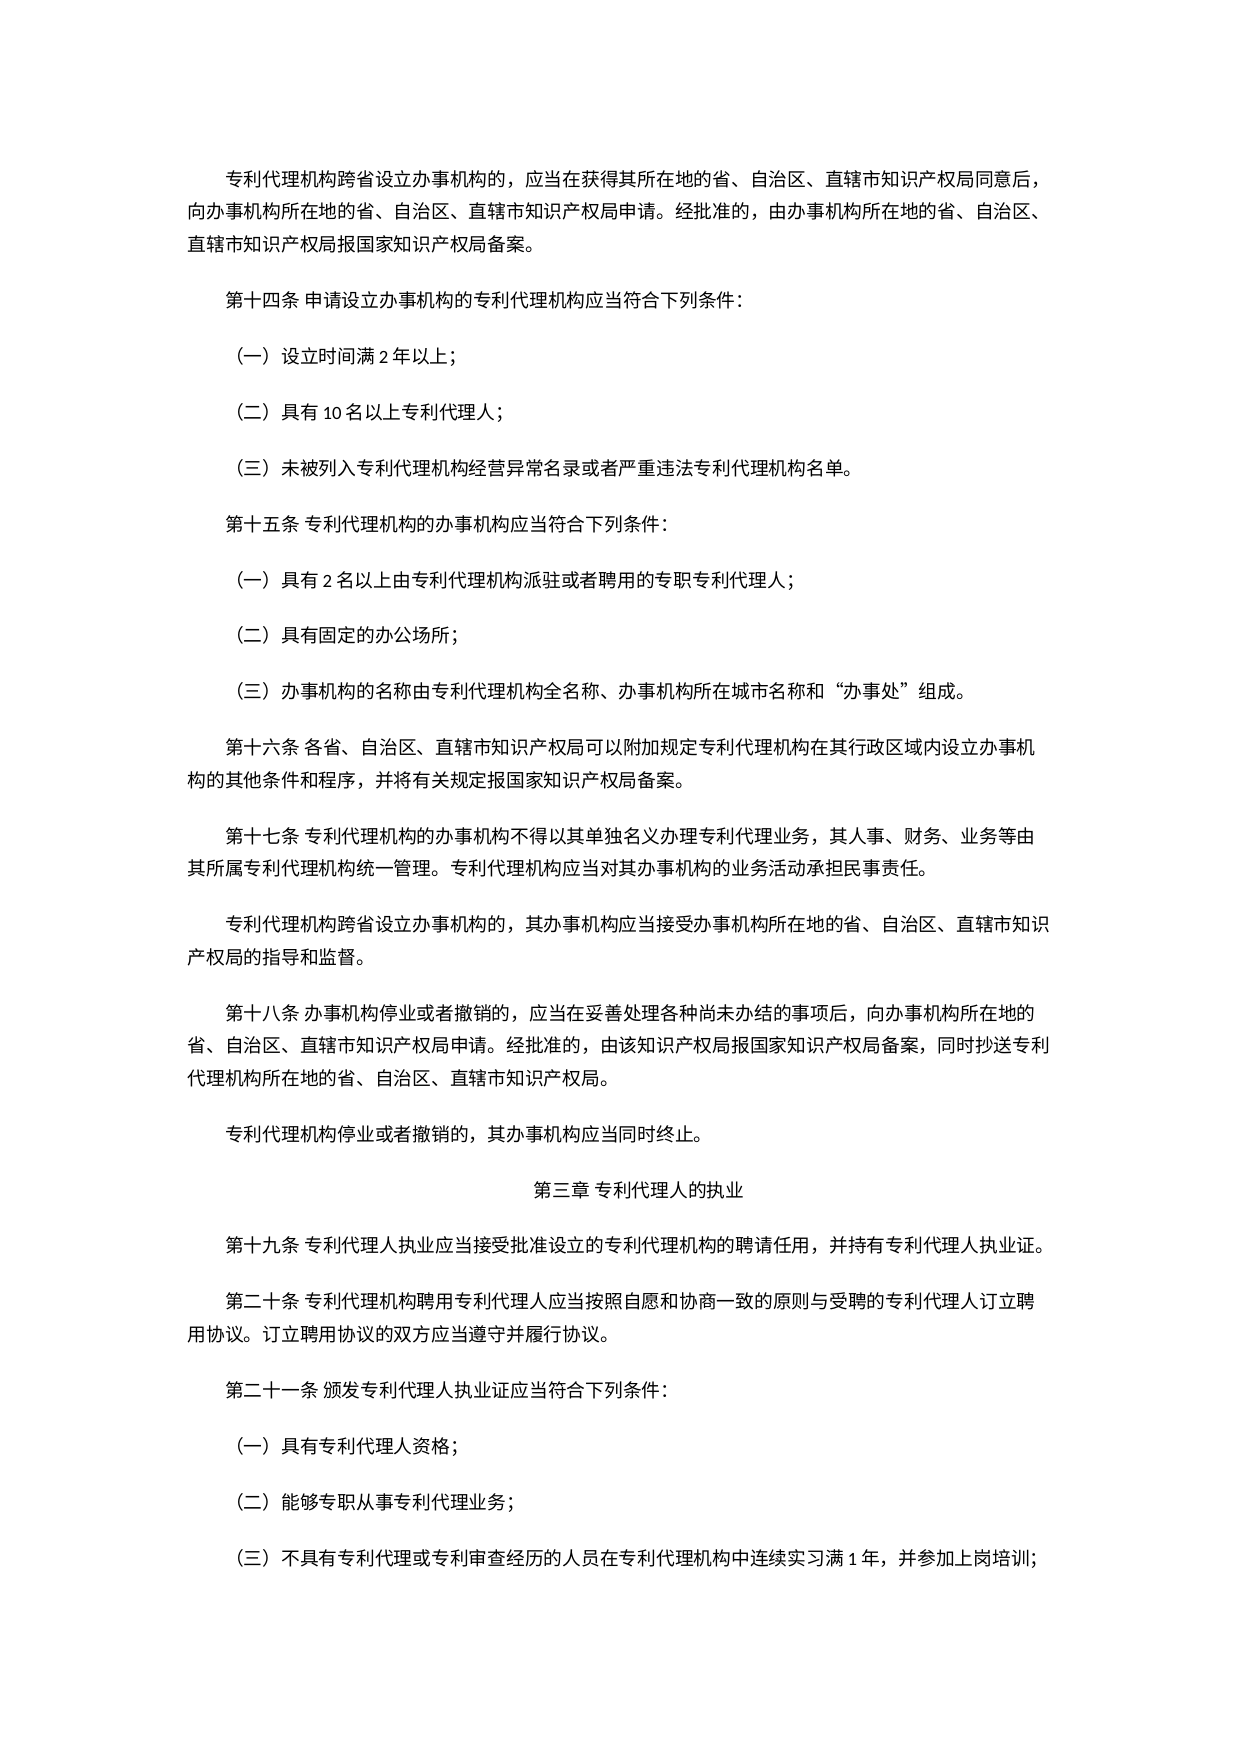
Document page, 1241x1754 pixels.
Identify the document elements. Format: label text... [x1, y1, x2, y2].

text （二）能够专职从事专利代理业务； [187, 1485, 1053, 1517]
text 第三章 专利代理人的执业 [187, 1173, 1053, 1205]
text 第二十一条 颁发专利代理人执业证应当符合下列条件： [187, 1373, 1053, 1405]
text （一）具有专利代理人资格； [187, 1429, 1053, 1461]
text （二）具有10名以上专利代理人； [187, 395, 1053, 427]
text 第二十条 专利代理机构聘用专利代理人应当按照自愿和协商一致的原则与受聘的专利代理人订立聘用协议。订立聘用协议的双方应当遵守并履行协议。 [187, 1284, 1053, 1349]
text （一）设立时间满2年以上； [187, 339, 1053, 371]
text （三）未被列入专利代理机构经营异常名录或者严重违法专利代理机构名单。 [187, 451, 1053, 483]
text 第十四条 申请设立办事机构的专利代理机构应当符合下列条件： [187, 283, 1053, 315]
text （二）具有固定的办公场所； [187, 618, 1053, 651]
text 第十六条 各省、自治区、直辖市知识产权局可以附加规定专利代理机构在其行政区域内设立办事机构的其他条件和程序，并将有关规定报国家知识产权局备案。 [187, 730, 1053, 795]
text 第十五条 专利代理机构的办事机构应当符合下列条件： [187, 507, 1053, 539]
text 第十八条 办事机构停业或者撤销的，应当在妥善处理各种尚未办结的事项后，向办事机构所在地的省、自治区、直辖市知识产权局申请。经批准的，由该知识产权局报国家知识产权局备案，同时抄送专利代理机构所在地的省、自治区、直辖市知识产权局。 [187, 996, 1053, 1093]
text （三）不具有专利代理或专利审查经历的人员在专利代理机构中连续实习满1年，并参加上岗培训； [187, 1541, 1053, 1573]
text （三）办事机构的名称由专利代理机构全名称、办事机构所在城市名称和“办事处”组成。 [187, 674, 1053, 707]
text （一）具有2名以上由专利代理机构派驻或者聘用的专职专利代理人； [187, 563, 1053, 595]
text 专利代理机构跨省设立办事机构的，其办事机构应当接受办事机构所在地的省、自治区、直辖市知识产权局的指导和监督。 [187, 907, 1053, 972]
text 第十九条 专利代理人执业应当接受批准设立的专利代理机构的聘请任用，并持有专利代理人执业证。 [187, 1228, 1053, 1261]
text 专利代理机构停业或者撤销的，其办事机构应当同时终止。 [187, 1117, 1053, 1149]
text 第十七条 专利代理机构的办事机构不得以其单独名义办理专利代理业务，其人事、财务、业务等由其所属专利代理机构统一管理。专利代理机构应当对其办事机构的业务活动承担民事责任。 [187, 819, 1053, 884]
text 专利代理机构跨省设立办事机构的，应当在获得其所在地的省、自治区、直辖市知识产权局同意后，向办事机构所在地的省、自治区、直辖市知识产权局申请。经批准的，由办事机构所在地的省、自治区、直辖市知识产权局报国家知识产权局备案。 [187, 162, 1053, 259]
